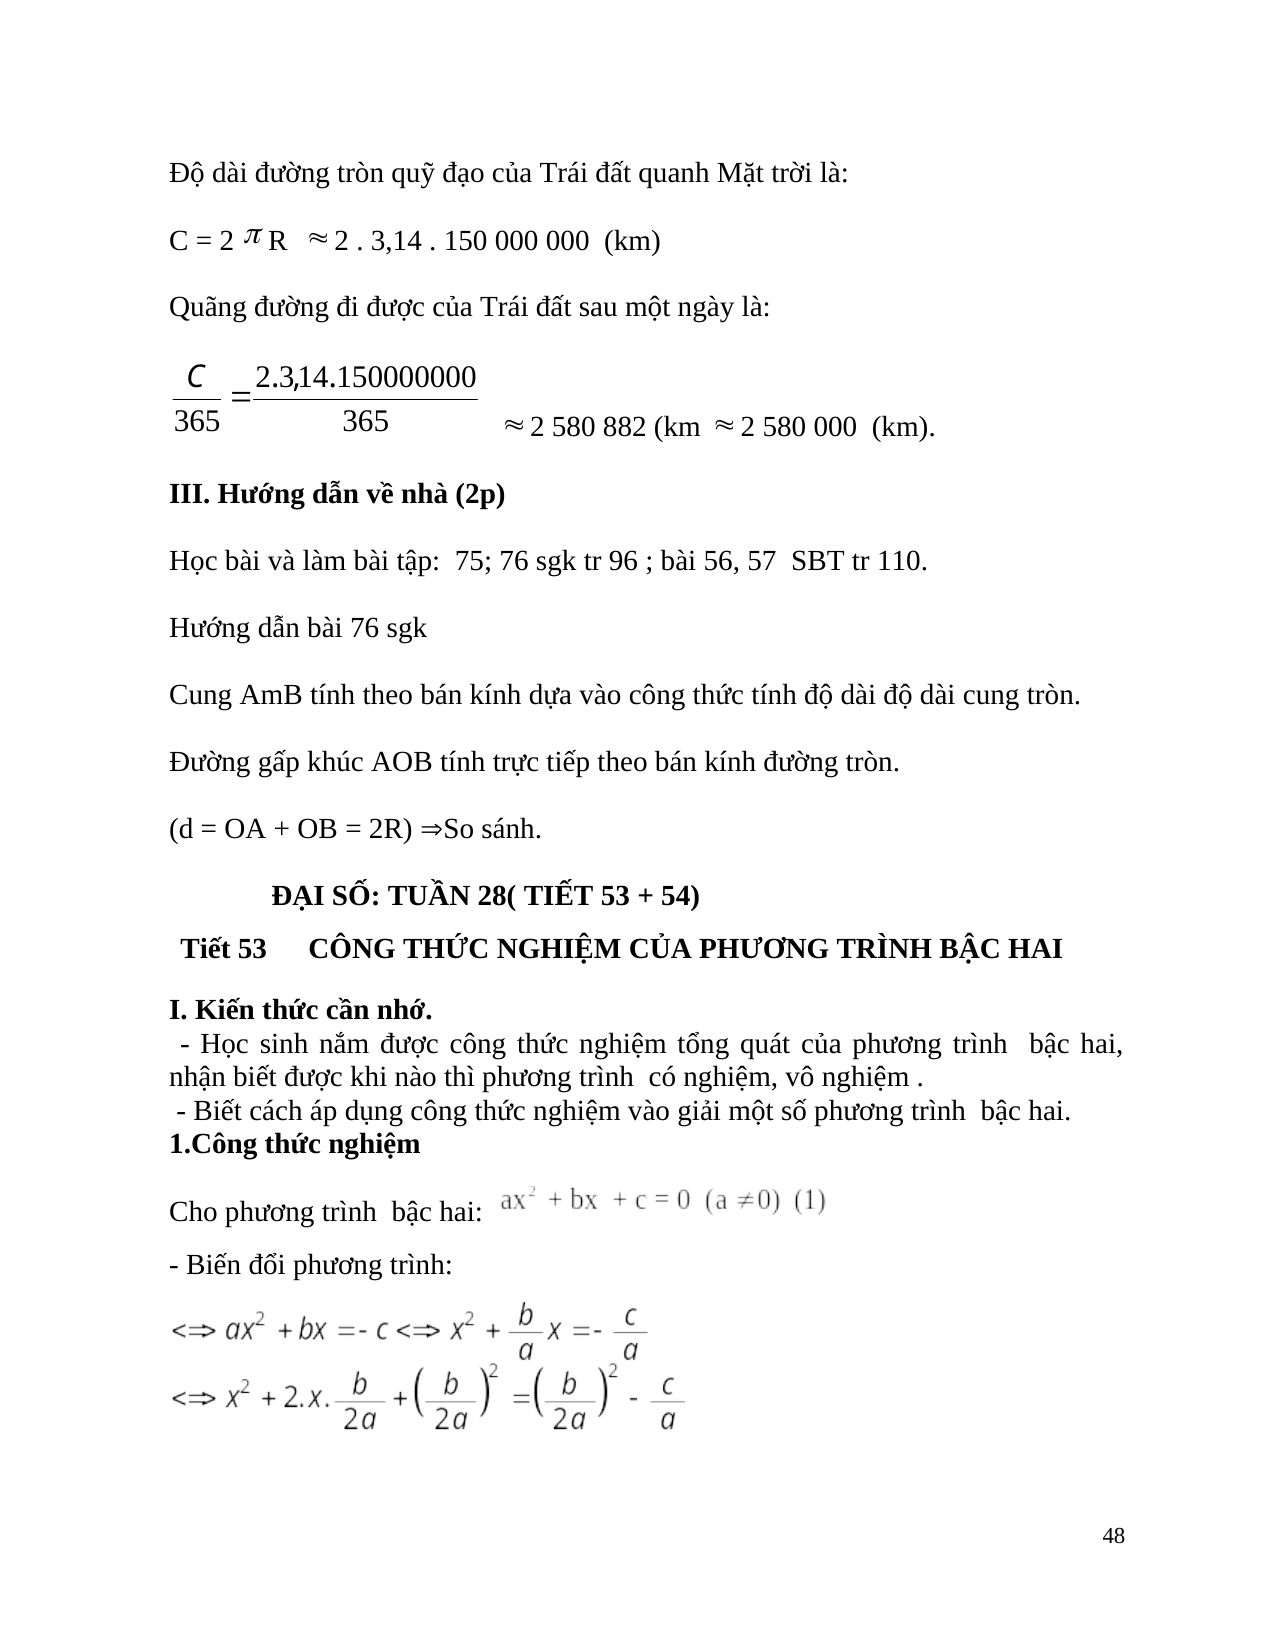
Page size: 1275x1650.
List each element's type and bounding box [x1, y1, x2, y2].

table_cell [158, 89, 1136, 1500]
